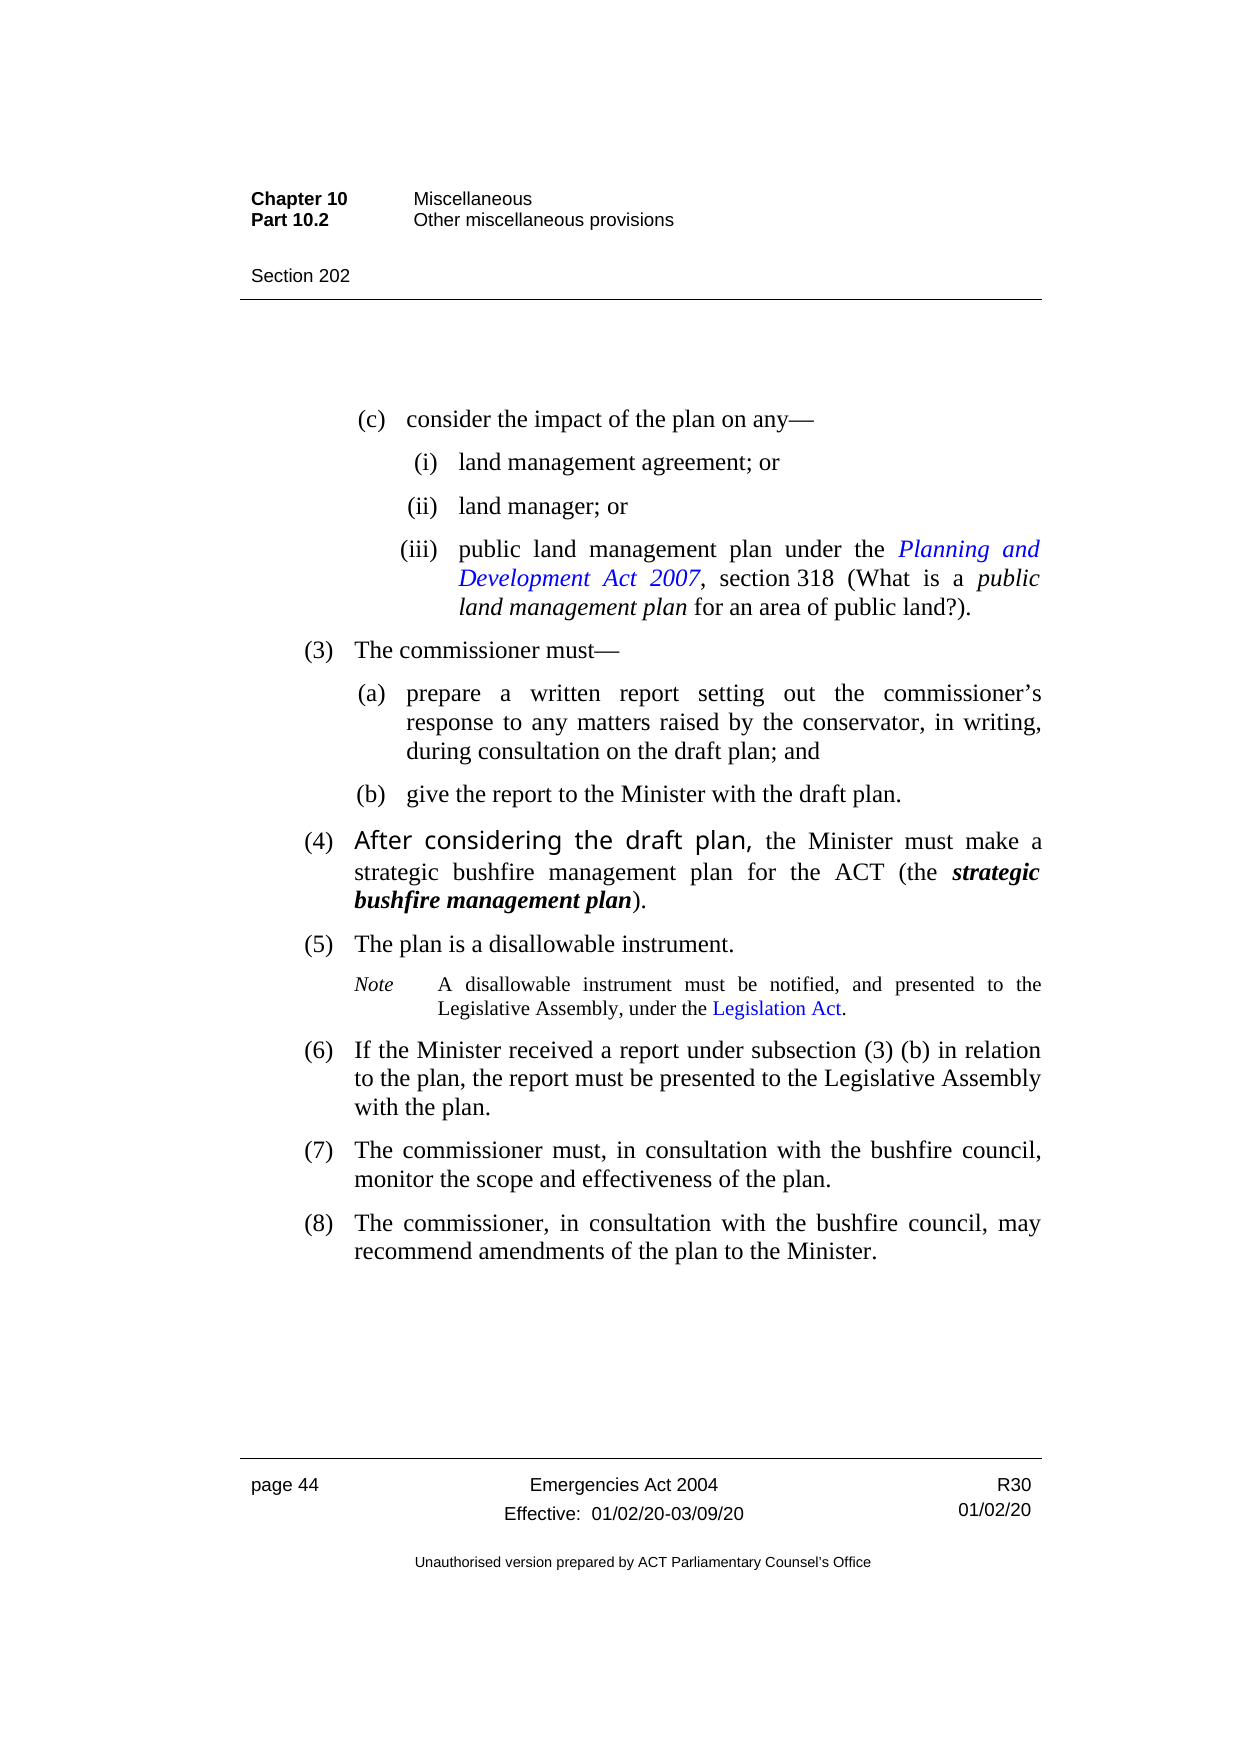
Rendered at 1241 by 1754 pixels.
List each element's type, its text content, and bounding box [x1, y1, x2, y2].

text (i) land management agreement; or [239, 447, 1042, 476]
text (b) give the report to the Minister with the draft plan. [239, 779, 1042, 808]
text (4) After considering the draft plan, the Minister must make a strategic bushfire management plan for the ACT (the strategic bushfire management plan). [239, 822, 1042, 914]
text (6) If the Minister received a report under subsection (3) (b) in relation to the plan, the report must be presented to the Legislative Assembly with the plan. [239, 1035, 1042, 1121]
text (ii) land manager; or [239, 491, 1042, 519]
text (7) The commissioner must, in consultation with the bushfire council, monitor the scope and effectiveness of the plan. [239, 1136, 1042, 1193]
text (8) The commissioner, in consultation with the bushfire council, may recommend amendments of the plan to the Minister. [239, 1208, 1042, 1265]
text Note A disallowable instrument must be notified, and presented to the Legislative Assembly, under the Legislation Act. [354, 972, 1042, 1020]
text (iii) public land management plan under the Planning and Development Act 2007, section 318 (What is a public land management plan for an area of public land?). [239, 534, 1042, 620]
text (5) The plan is a disallowable instrument. [239, 929, 1042, 957]
text (a) prepare a written report setting out the commissioner’s response to any matters raised by the conservator, in writing, during consultation on the draft plan; and [239, 678, 1042, 764]
text (3) The commissioner must— [239, 635, 1042, 664]
text (c) consider the impact of the plan on any— [239, 404, 1042, 433]
